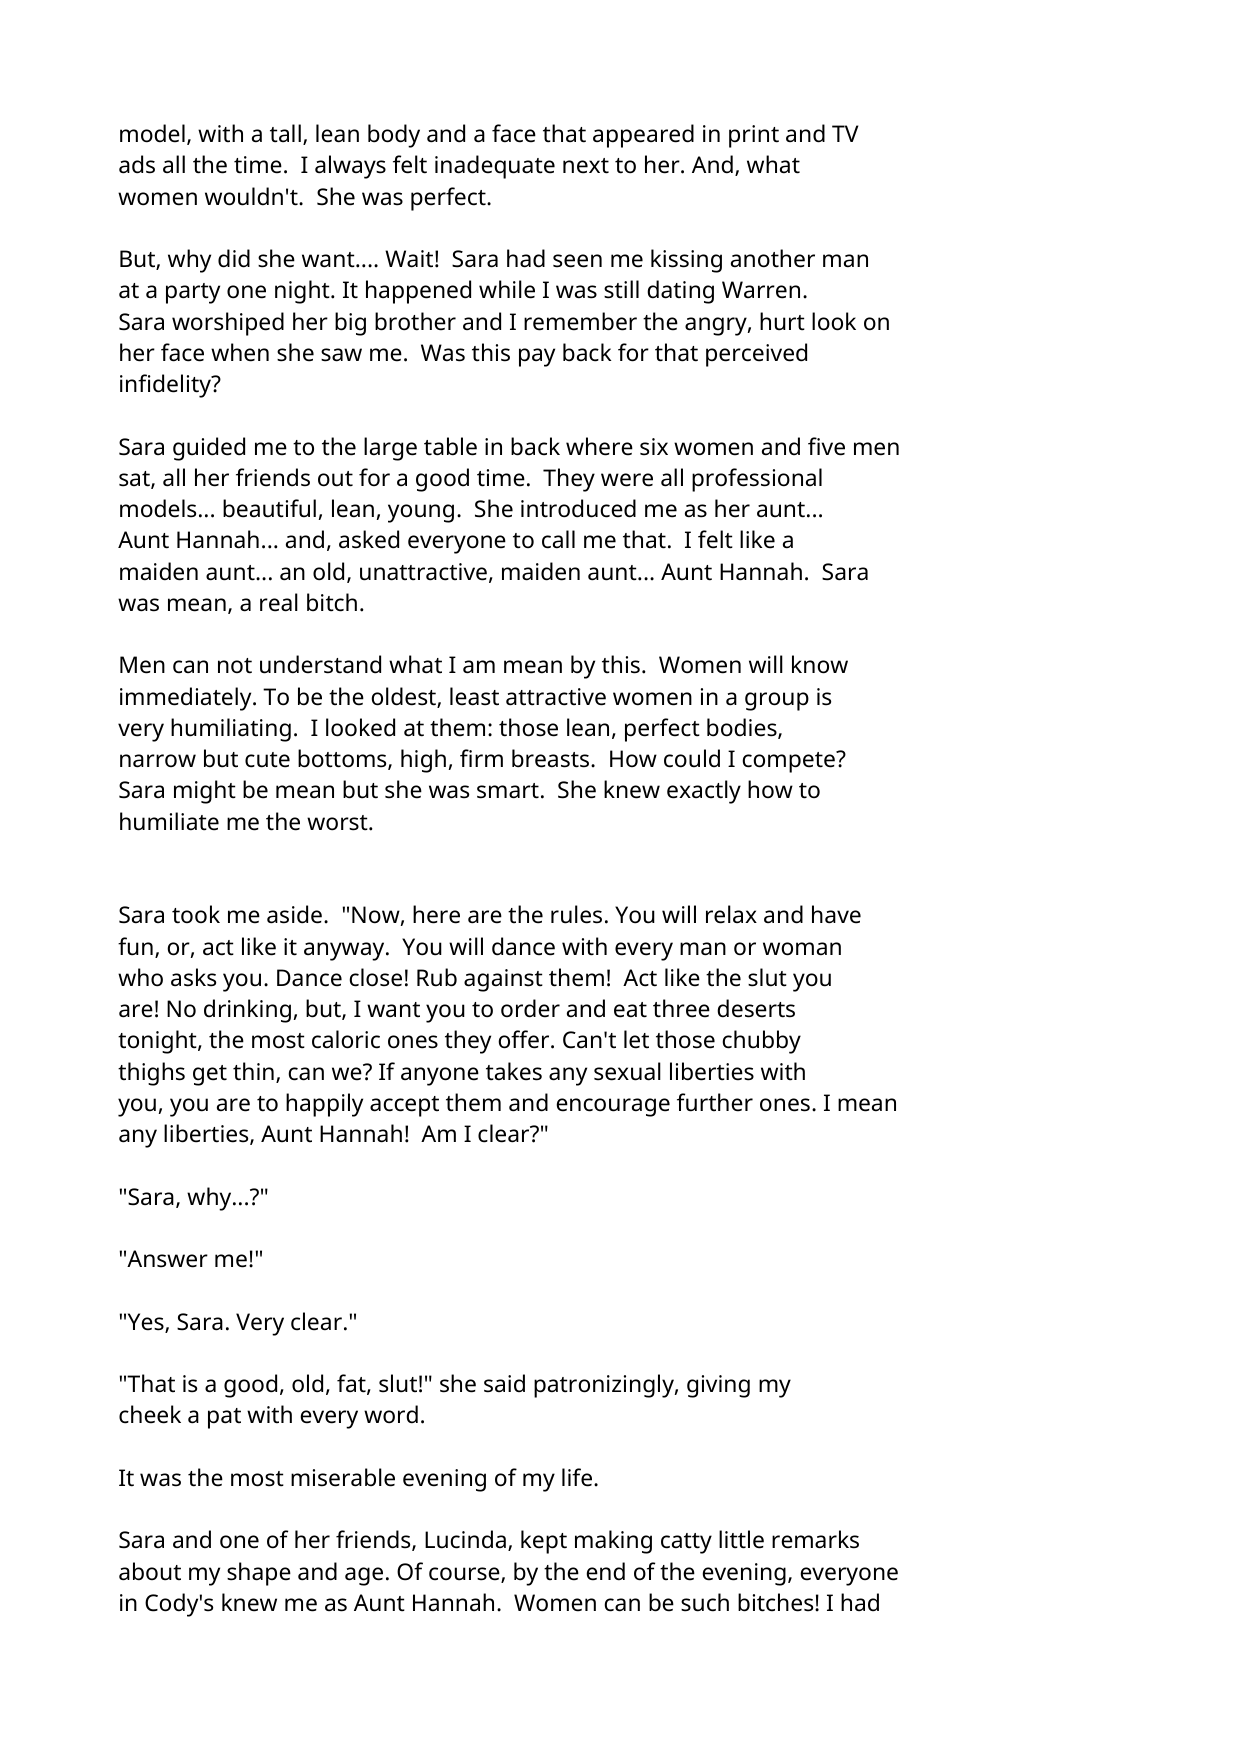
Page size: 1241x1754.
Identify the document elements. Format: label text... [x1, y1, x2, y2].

text Sara might be mean but she was smart. She knew exactly how to [118, 774, 1122, 806]
text "That is a good, old, fat, slut!" she said patronizingly, giving my [118, 1368, 1122, 1399]
text "Answer me!" [118, 1243, 1122, 1274]
text Sara worshiped her big brother and I remember the angry, hurt look on [118, 306, 1122, 337]
text very humiliating. I looked at them: those lean, perfect bodies, [118, 712, 1122, 743]
text who asks you. Dance close! Rub against them! Act like the slut you [118, 962, 1122, 993]
text ads all the time. I always felt inadequate next to her. And, what [118, 149, 1122, 181]
text models... beautiful, lean, young. She introduced me as her aunt... [118, 493, 1122, 524]
text Sara guided me to the large table in back where six women and five men [118, 431, 1122, 462]
text maiden aunt... an old, unattractive, maiden aunt... Aunt Hannah. Sara [118, 556, 1122, 587]
text It was the most miserable evening of my life. [118, 1462, 1122, 1493]
text immediately. To be the oldest, least attractive women in a group is [118, 681, 1122, 712]
text about my shape and age. Of course, by the end of the evening, everyone [118, 1556, 1122, 1587]
text humiliate me the worst. [118, 806, 1122, 837]
text narrow but cute bottoms, high, firm breasts. How could I compete? [118, 743, 1122, 774]
text infidelity? [118, 368, 1122, 399]
text at a party one night. It happened while I was still dating Warren. [118, 274, 1122, 306]
text "Yes, Sara. Very clear." [118, 1306, 1122, 1337]
text sat, all her friends out for a good time. They were all professional [118, 462, 1122, 493]
text her face when she saw me. Was this pay back for that perceived [118, 337, 1122, 368]
text tonight, the most caloric ones they offer. Can't let those chubby [118, 1024, 1122, 1056]
text women wouldn't. She was perfect. [118, 181, 1122, 212]
text Sara took me aside. "Now, here are the rules. You will relax and have [118, 899, 1122, 931]
text you, you are to happily accept them and encourage further ones. I mean [118, 1087, 1122, 1118]
text Men can not understand what I am mean by this. Women will know [118, 649, 1122, 681]
text fun, or, act like it anyway. You will dance with every man or woman [118, 931, 1122, 962]
text "Sara, why...?" [118, 1181, 1122, 1212]
text But, why did she want.... Wait! Sara had seen me kissing another man [118, 243, 1122, 274]
text Sara and one of her friends, Lucinda, kept making catty little remarks [118, 1524, 1122, 1556]
text are! No drinking, but, I want you to order and eat three deserts [118, 993, 1122, 1024]
text thighs get thin, can we? If anyone takes any sexual liberties with [118, 1056, 1122, 1087]
text cheek a pat with every word. [118, 1399, 1122, 1431]
text model, with a tall, lean body and a face that appeared in print and TV [118, 118, 1122, 149]
text in Cody's knew me as Aunt Hannah. Women can be such bitches! I had [118, 1587, 1122, 1618]
text was mean, a real bitch. [118, 587, 1122, 618]
text Aunt Hannah... and, asked everyone to call me that. I felt like a [118, 524, 1122, 556]
text any liberties, Aunt Hannah! Am I clear?" [118, 1118, 1122, 1149]
